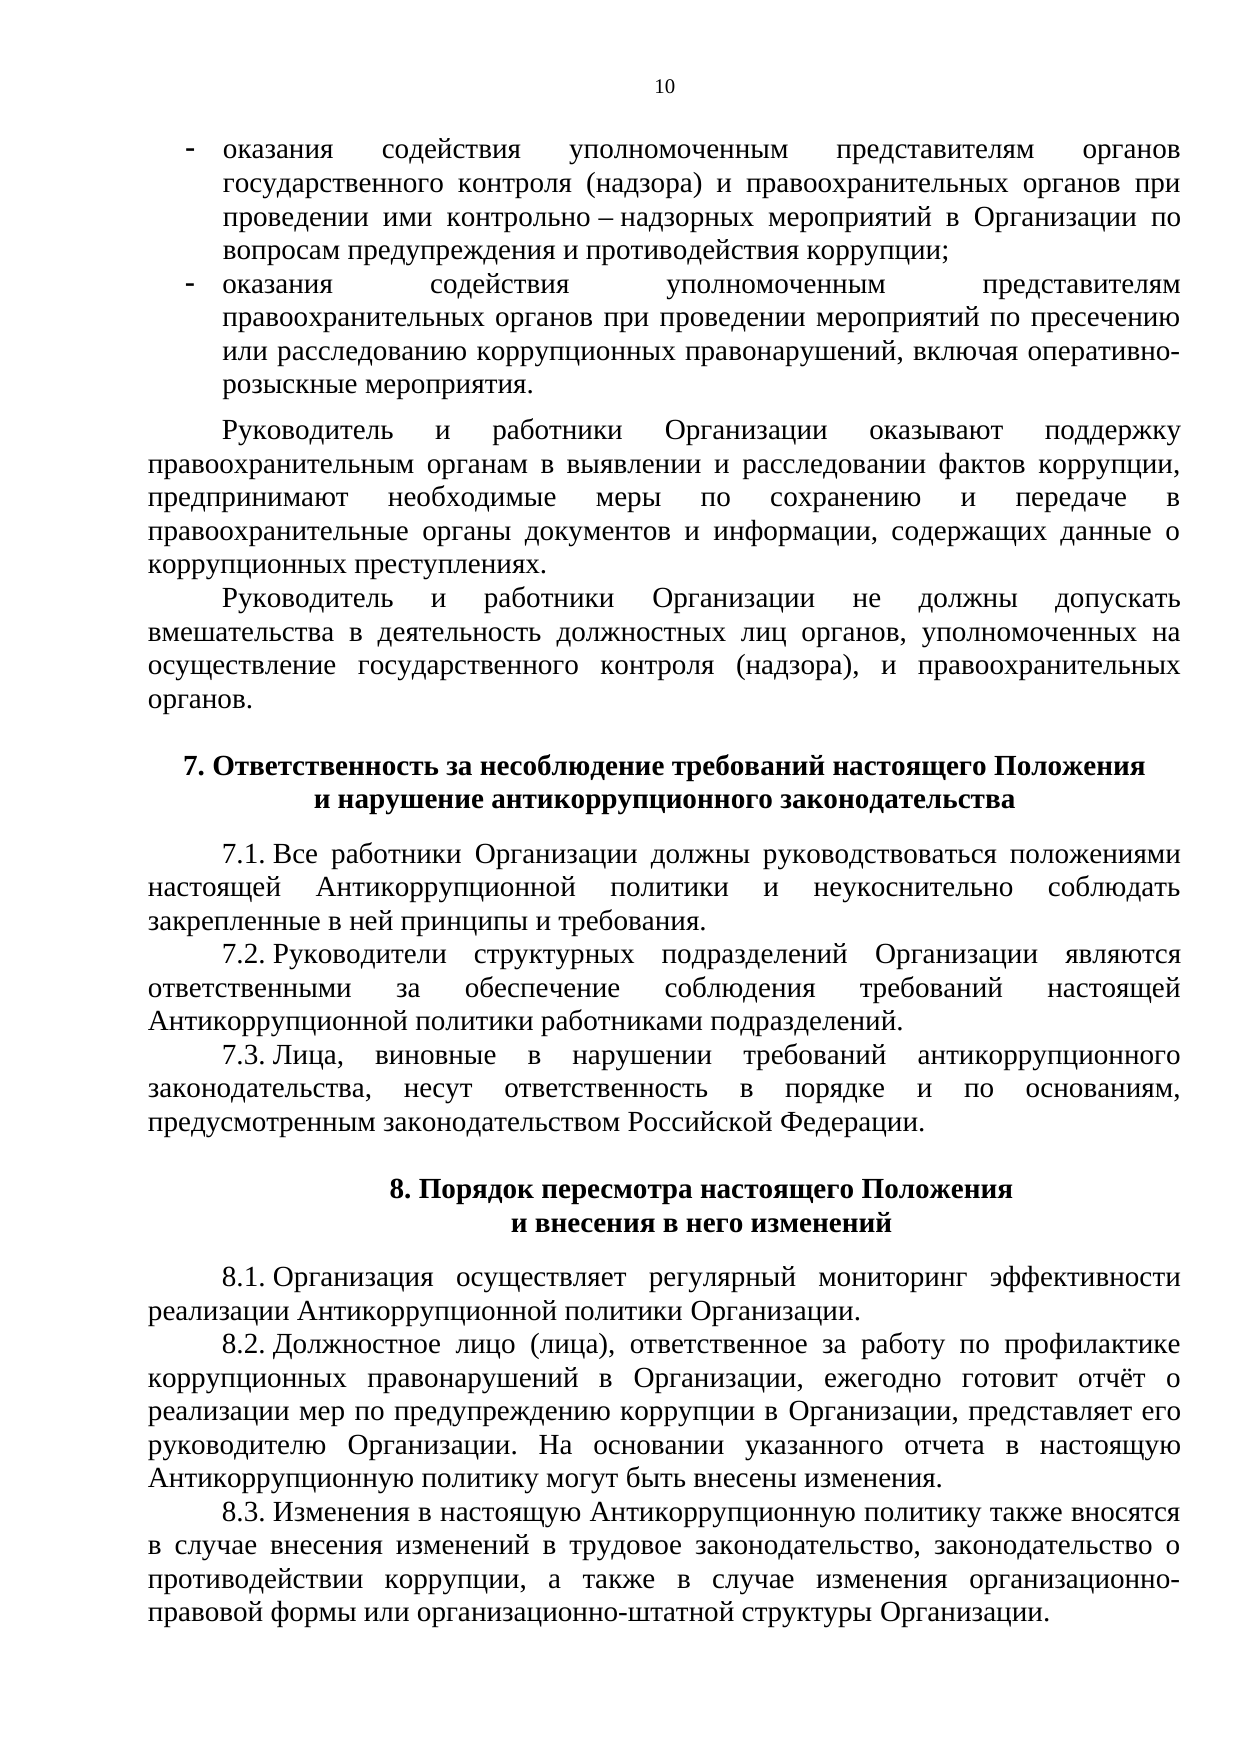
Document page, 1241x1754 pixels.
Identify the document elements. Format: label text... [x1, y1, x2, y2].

text 8.3. Изменения в настоящую Антикоррупционную политику также вносятся в случае внесения изменений в трудовое законодательство, законодательство о противодействии коррупции, а также в случае изменения организационно-правовой формы или организационно-штатной структуры Организации. [148, 1494, 1181, 1628]
text 7. Ответственность за несоблюдение требований настоящего Положения [148, 748, 1181, 781]
text 8.1. Организация осуществляет регулярный мониторинг эффективности реализации Антикоррупционной политики Организации. [148, 1259, 1181, 1326]
list оказания содействия уполномоченным представителям правоохранительных органов при проведении мероприятий по пресечению или расследованию коррупционных правонарушений, включая оперативно-розыскные мероприятия. [185, 266, 1181, 400]
text и нарушение антикоррупционного законодательства [148, 781, 1181, 815]
text 7.2. Руководители структурных подразделений Организации являются ответственными за обеспечение соблюдения требований настоящей Антикоррупционной политики работниками подразделений. [148, 936, 1181, 1037]
text 7.1. Все работники Организации должны руководствоваться положениями настоящей Антикоррупционной политики и неукоснительно соблюдать закрепленные в ней принципы и требования. [148, 836, 1181, 936]
text 8.2. Должностное лицо (лица), ответственное за работу по профилактике коррупционных правонарушений в Организации, ежегодно готовит отчёт о реализации мер по предупреждению коррупции в Организации, представляет его руководителю Организации. На основании указанного отчета в настоящую Антикоррупционную политику могут быть внесены изменения. [148, 1326, 1181, 1494]
list оказания содействия уполномоченным представителям органов государственного контроля (надзора) и правоохранительных органов при проведении ими контрольно ‒ надзорных мероприятий в Организации по вопросам предупреждения и противодействия коррупции; [185, 131, 1181, 266]
text 8. Порядок пересмотра настоящего Положения [148, 1171, 1181, 1205]
text 7.3. Лица, виновные в нарушении требований антикоррупционного законодательства, несут ответственность в порядке и по основаниям, предусмотренным законодательством Российской Федерации. [148, 1037, 1181, 1138]
text и внесения в него изменений [148, 1205, 1181, 1238]
text Руководитель и работники Организации не должны допускать вмешательства в деятельность должностных лиц органов, уполномоченных на осуществление государственного контроля (надзора), и правоохранительных органов. [148, 580, 1181, 714]
text Руководитель и работники Организации оказывают поддержку правоохранительным органам в выявлении и расследовании фактов коррупции, предпринимают необходимые меры по сохранению и передаче в правоохранительные органы документов и информации, содержащих данные о коррупционных преступлениях. [148, 412, 1181, 580]
